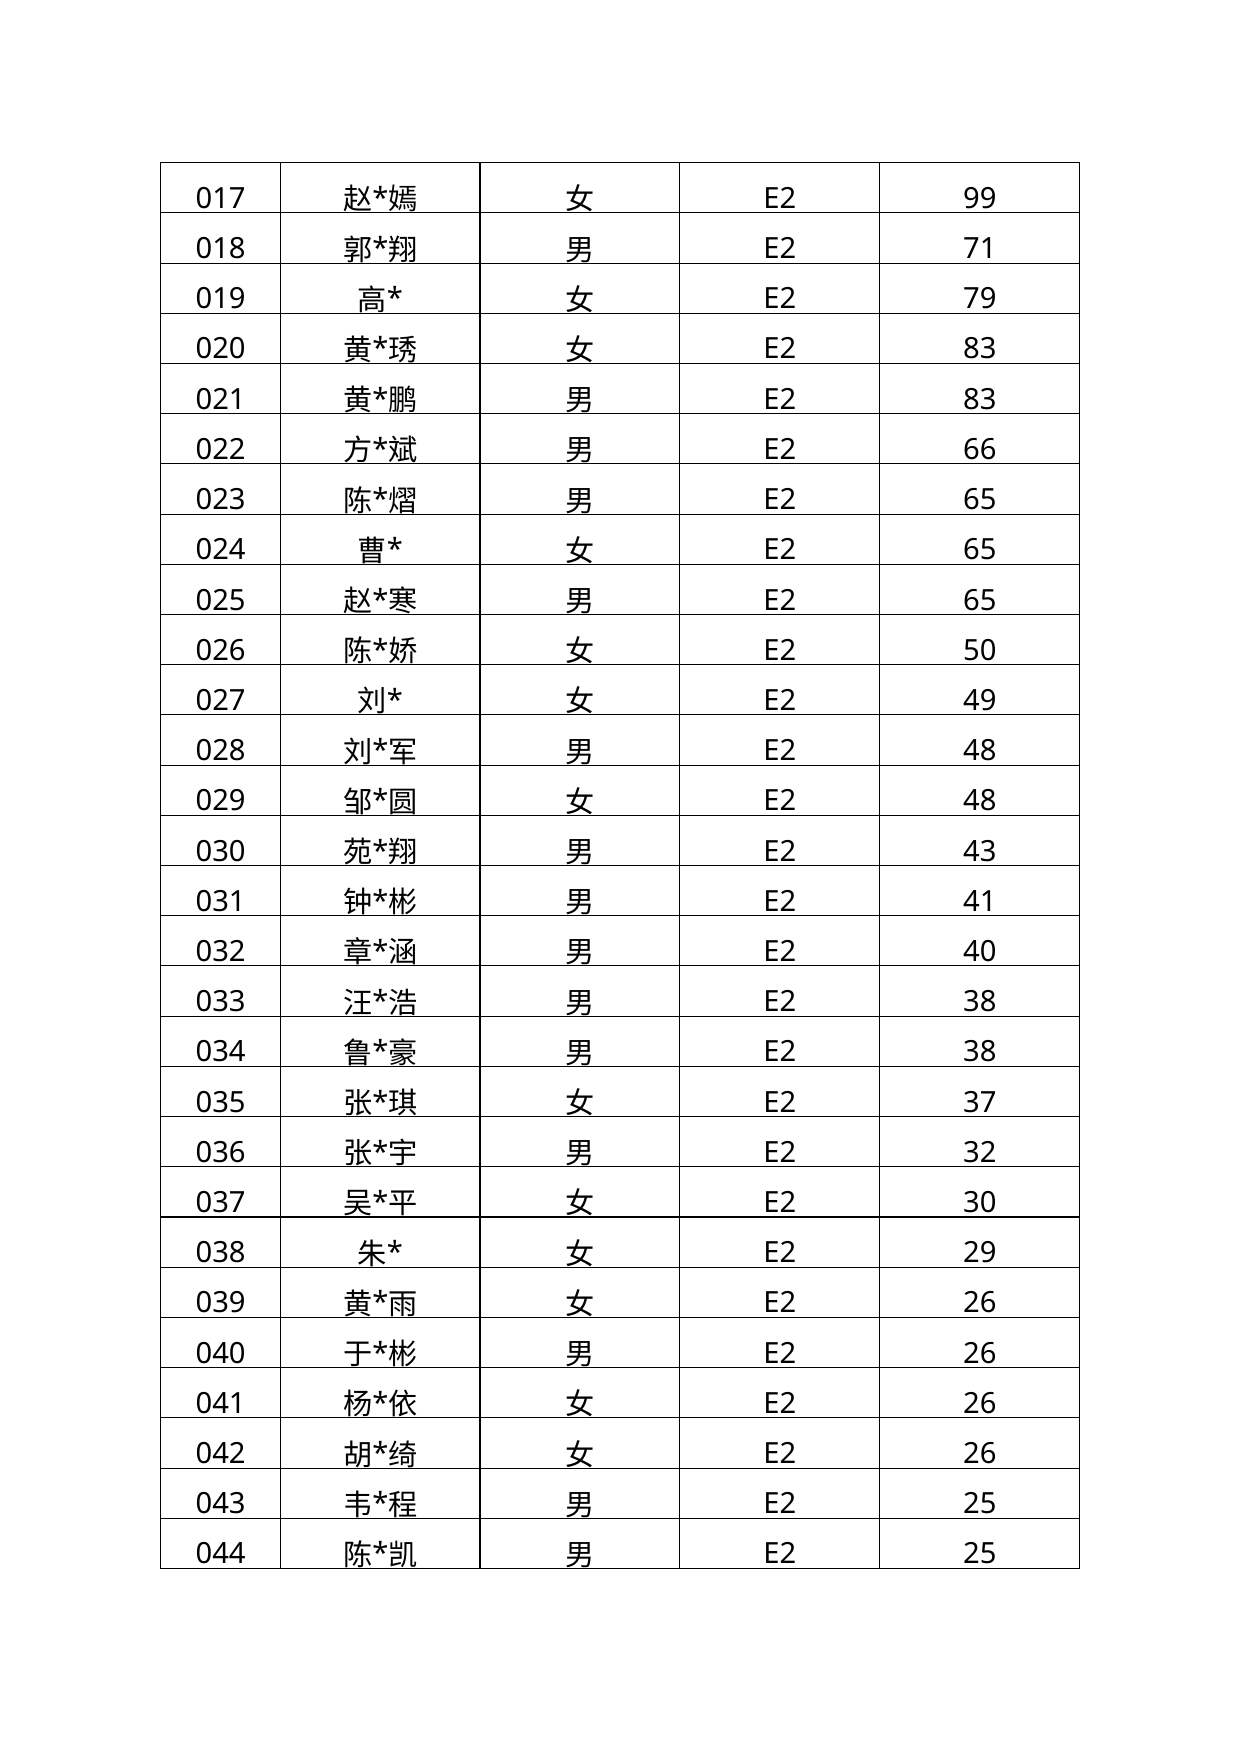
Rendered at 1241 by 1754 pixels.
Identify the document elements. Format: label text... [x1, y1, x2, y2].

table_cell 66 [880, 414, 1079, 463]
table_cell 女 [481, 515, 679, 564]
table_cell 胡*绮 [281, 1418, 479, 1467]
table_cell 男 [481, 866, 679, 915]
table_cell E2 [680, 715, 879, 764]
table_cell 042 [161, 1418, 280, 1467]
table_cell 38 [880, 966, 1079, 1016]
table_cell 曹* [281, 515, 479, 564]
table_cell 41 [880, 866, 1079, 915]
table_cell E2 [680, 1218, 879, 1267]
table_cell 男 [481, 1117, 679, 1166]
table_cell 赵*寒 [281, 565, 479, 614]
table_cell 郭*翔 [281, 213, 479, 262]
table_cell 030 [161, 816, 280, 865]
table_cell 028 [161, 715, 280, 764]
table_cell 043 [161, 1469, 280, 1518]
table_cell 48 [880, 715, 1079, 764]
table_cell 033 [161, 966, 280, 1016]
table_cell 男 [481, 966, 679, 1016]
table_cell 张*宇 [281, 1117, 479, 1166]
table_cell 50 [880, 615, 1079, 664]
table_cell 女 [481, 163, 679, 212]
table_cell 32 [880, 1117, 1079, 1166]
table_cell E2 [680, 665, 879, 714]
table_cell 65 [880, 565, 1079, 614]
table_cell 021 [161, 364, 280, 413]
table_cell 男 [481, 1519, 679, 1568]
table_cell E2 [680, 1318, 879, 1367]
table_cell 男 [481, 464, 679, 513]
table_cell 黄*雨 [281, 1268, 479, 1317]
table_cell 女 [481, 766, 679, 815]
table_cell 男 [481, 364, 679, 413]
table_cell E2 [680, 314, 879, 363]
table_cell 陈*熠 [281, 464, 479, 513]
table_cell 黄*琇 [281, 314, 479, 363]
table_cell 83 [880, 364, 1079, 413]
table_cell 刘*军 [281, 715, 479, 764]
table_cell E2 [680, 364, 879, 413]
table_cell 040 [161, 1318, 280, 1367]
table_cell 65 [880, 464, 1079, 513]
table_cell E2 [680, 916, 879, 965]
table_cell 023 [161, 464, 280, 513]
table_cell 022 [161, 414, 280, 463]
table_cell E2 [680, 565, 879, 614]
table_cell 汪*浩 [281, 966, 479, 1016]
table_cell 男 [481, 213, 679, 262]
table_cell 65 [880, 515, 1079, 564]
table_cell E2 [680, 866, 879, 915]
table_cell 71 [880, 213, 1079, 262]
table_cell E2 [680, 515, 879, 564]
table_cell 张*琪 [281, 1067, 479, 1116]
table_cell 男 [481, 1469, 679, 1518]
table_cell 高* [281, 264, 479, 313]
table_cell 男 [481, 414, 679, 463]
table_cell 024 [161, 515, 280, 564]
table_cell 黄*鹏 [281, 364, 479, 413]
table_cell E2 [680, 414, 879, 463]
table_cell 026 [161, 615, 280, 664]
table_cell 38 [880, 1017, 1079, 1066]
table_cell 杨*依 [281, 1368, 479, 1417]
table_cell 女 [481, 665, 679, 714]
table_cell 032 [161, 916, 280, 965]
table_cell 025 [161, 565, 280, 614]
table_cell 48 [880, 766, 1079, 815]
table_cell E2 [680, 1418, 879, 1467]
table_cell 韦*程 [281, 1469, 479, 1518]
table_cell 女 [481, 1268, 679, 1317]
table_cell E2 [680, 264, 879, 313]
table_cell E2 [680, 163, 879, 212]
table_cell 26 [880, 1418, 1079, 1467]
table_cell 30 [880, 1167, 1079, 1216]
table_cell 男 [481, 916, 679, 965]
table_cell E2 [680, 615, 879, 664]
table_cell 女 [481, 264, 679, 313]
table_cell E2 [680, 1268, 879, 1317]
table_cell 26 [880, 1368, 1079, 1417]
table_cell 女 [481, 615, 679, 664]
table_cell 43 [880, 816, 1079, 865]
table_cell 034 [161, 1017, 280, 1066]
table_cell 朱* [281, 1218, 479, 1267]
table_cell 25 [880, 1469, 1079, 1518]
table_cell 37 [880, 1067, 1079, 1116]
table_cell 019 [161, 264, 280, 313]
table_cell 26 [880, 1318, 1079, 1367]
table_cell 83 [880, 314, 1079, 363]
table_cell 035 [161, 1067, 280, 1116]
table_cell 036 [161, 1117, 280, 1166]
table_cell 041 [161, 1368, 280, 1417]
table_cell E2 [680, 1469, 879, 1518]
table_cell 女 [481, 1067, 679, 1116]
table_cell 女 [481, 1218, 679, 1267]
table_cell E2 [680, 213, 879, 262]
table_cell 020 [161, 314, 280, 363]
table_cell 25 [880, 1519, 1079, 1568]
table_cell E2 [680, 816, 879, 865]
table_cell 29 [880, 1218, 1079, 1267]
table_cell 方*斌 [281, 414, 479, 463]
table_cell 钟*彬 [281, 866, 479, 915]
table_cell 女 [481, 1167, 679, 1216]
table_cell E2 [680, 1519, 879, 1568]
table_cell 鲁*豪 [281, 1017, 479, 1066]
table_cell 039 [161, 1268, 280, 1317]
table_cell 邹*圆 [281, 766, 479, 815]
table_cell 017 [161, 163, 280, 212]
table_cell 刘* [281, 665, 479, 714]
table_cell 男 [481, 1318, 679, 1367]
table_cell 26 [880, 1268, 1079, 1317]
table_cell 男 [481, 1017, 679, 1066]
table_cell E2 [680, 1067, 879, 1116]
table_cell 027 [161, 665, 280, 714]
table_cell 男 [481, 715, 679, 764]
table_cell E2 [680, 1017, 879, 1066]
table_cell 99 [880, 163, 1079, 212]
table_cell 018 [161, 213, 280, 262]
table_cell 044 [161, 1519, 280, 1568]
table_cell E2 [680, 464, 879, 513]
table_cell E2 [680, 1167, 879, 1216]
table_cell 吴*平 [281, 1167, 479, 1216]
table_cell 037 [161, 1167, 280, 1216]
table_cell E2 [680, 966, 879, 1016]
table_cell 赵*嫣 [281, 163, 479, 212]
table_cell 陈*凯 [281, 1519, 479, 1568]
table_cell 038 [161, 1218, 280, 1267]
table_cell 40 [880, 916, 1079, 965]
table_cell 陈*娇 [281, 615, 479, 664]
table_cell 男 [481, 565, 679, 614]
table_cell 031 [161, 866, 280, 915]
table_cell E2 [680, 766, 879, 815]
table_cell 苑*翔 [281, 816, 479, 865]
table_cell 029 [161, 766, 280, 815]
table_cell 49 [880, 665, 1079, 714]
table_cell 男 [481, 816, 679, 865]
table_cell E2 [680, 1117, 879, 1166]
table_cell 女 [481, 1368, 679, 1417]
table_cell 女 [481, 314, 679, 363]
table_cell 79 [880, 264, 1079, 313]
table_cell 于*彬 [281, 1318, 479, 1367]
table_cell 章*涵 [281, 916, 479, 965]
table_cell E2 [680, 1368, 879, 1417]
table_cell 女 [481, 1418, 679, 1467]
